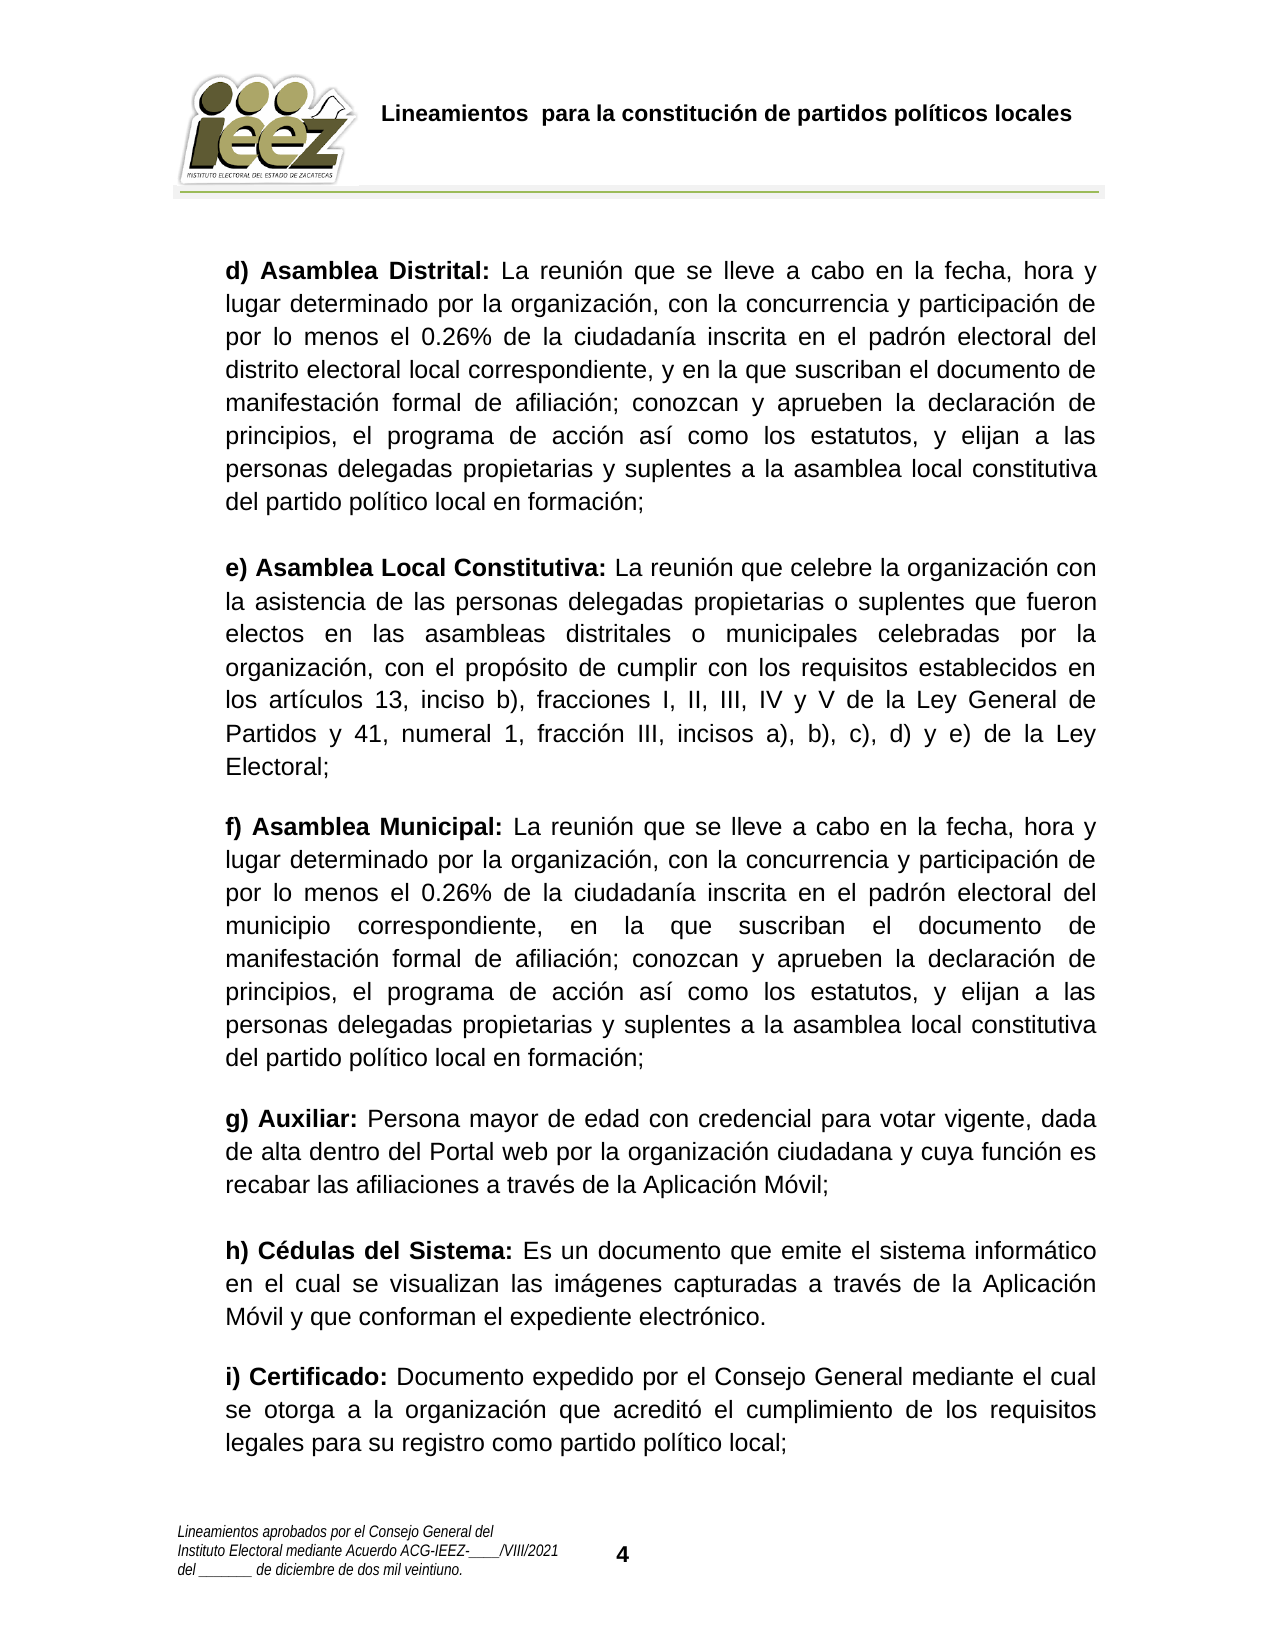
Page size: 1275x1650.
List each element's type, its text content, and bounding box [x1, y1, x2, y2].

text d) Asamblea Distrital: La reunión que se lleve a cabo en la fecha, hora y lugar determinado por la organización, con la concurrencia y participación de por lo menos el 0.26% de la ciudadanía inscrita en el padrón electoral del distrito electoral local correspondiente, y en la que suscriban el documento de manifestación formal de afiliación; conozcan y aprueben la declaración de principios, el programa de acción así como los estatutos, y elijan a las personas delegadas propietarias y suplentes a la asamblea local constitutiva del partido político local en formación; [225, 256, 1098, 516]
text f) Asamblea Municipal: La reunión que se lleve a cabo en la fecha, hora y lugar determinado por la organización, con la concurrencia y participación de por lo menos el 0.26% de la ciudadanía inscrita en el padrón electoral del municipio correspondiente, en la que suscriban el documento de manifestación formal de afiliación; conozcan y aprueben la declaración de principios, el programa de acción así como los estatutos, y elijan a las personas delegadas propietarias y suplentes a la asamblea local constitutiva del partido político local en formación; [225, 812, 1098, 1072]
text i) Certificado: Documento expedido por el Consejo General mediante el cual se otorga a la organización que acreditó el cumplimiento de los requisitos legales para su registro como partido político local; [225, 1362, 1098, 1457]
text h) Cédulas del Sistema: Es un documento que emite el sistema informático en el cual se visualizan las imágenes capturadas a través de la Aplicación Móvil y que conforman el expediente electrónico. [225, 1236, 1098, 1331]
text g) Auxiliar: Persona mayor de edad con credencial para votar vigente, dada de alta dentro del Portal web por la organización ciudadana y cuya función es recabar las afiliaciones a través de la Aplicación Móvil; [225, 1104, 1098, 1198]
picture [177, 73, 359, 186]
text e) Asamblea Local Constitutiva: La reunión que celebre la organización con la asistencia de las personas delegadas propietarias o suplentes que fueron electos en las asambleas distritales o municipales celebradas por la organización, con el propósito de cumplir con los requisitos establecidos en los artículos 13, inciso b), fracciones I, II, III, IV y V de la Ley General de Partidos y 41, numeral 1, fracción III, incisos a), b), c), d) y e) de la Ley Electoral; [225, 553, 1098, 780]
